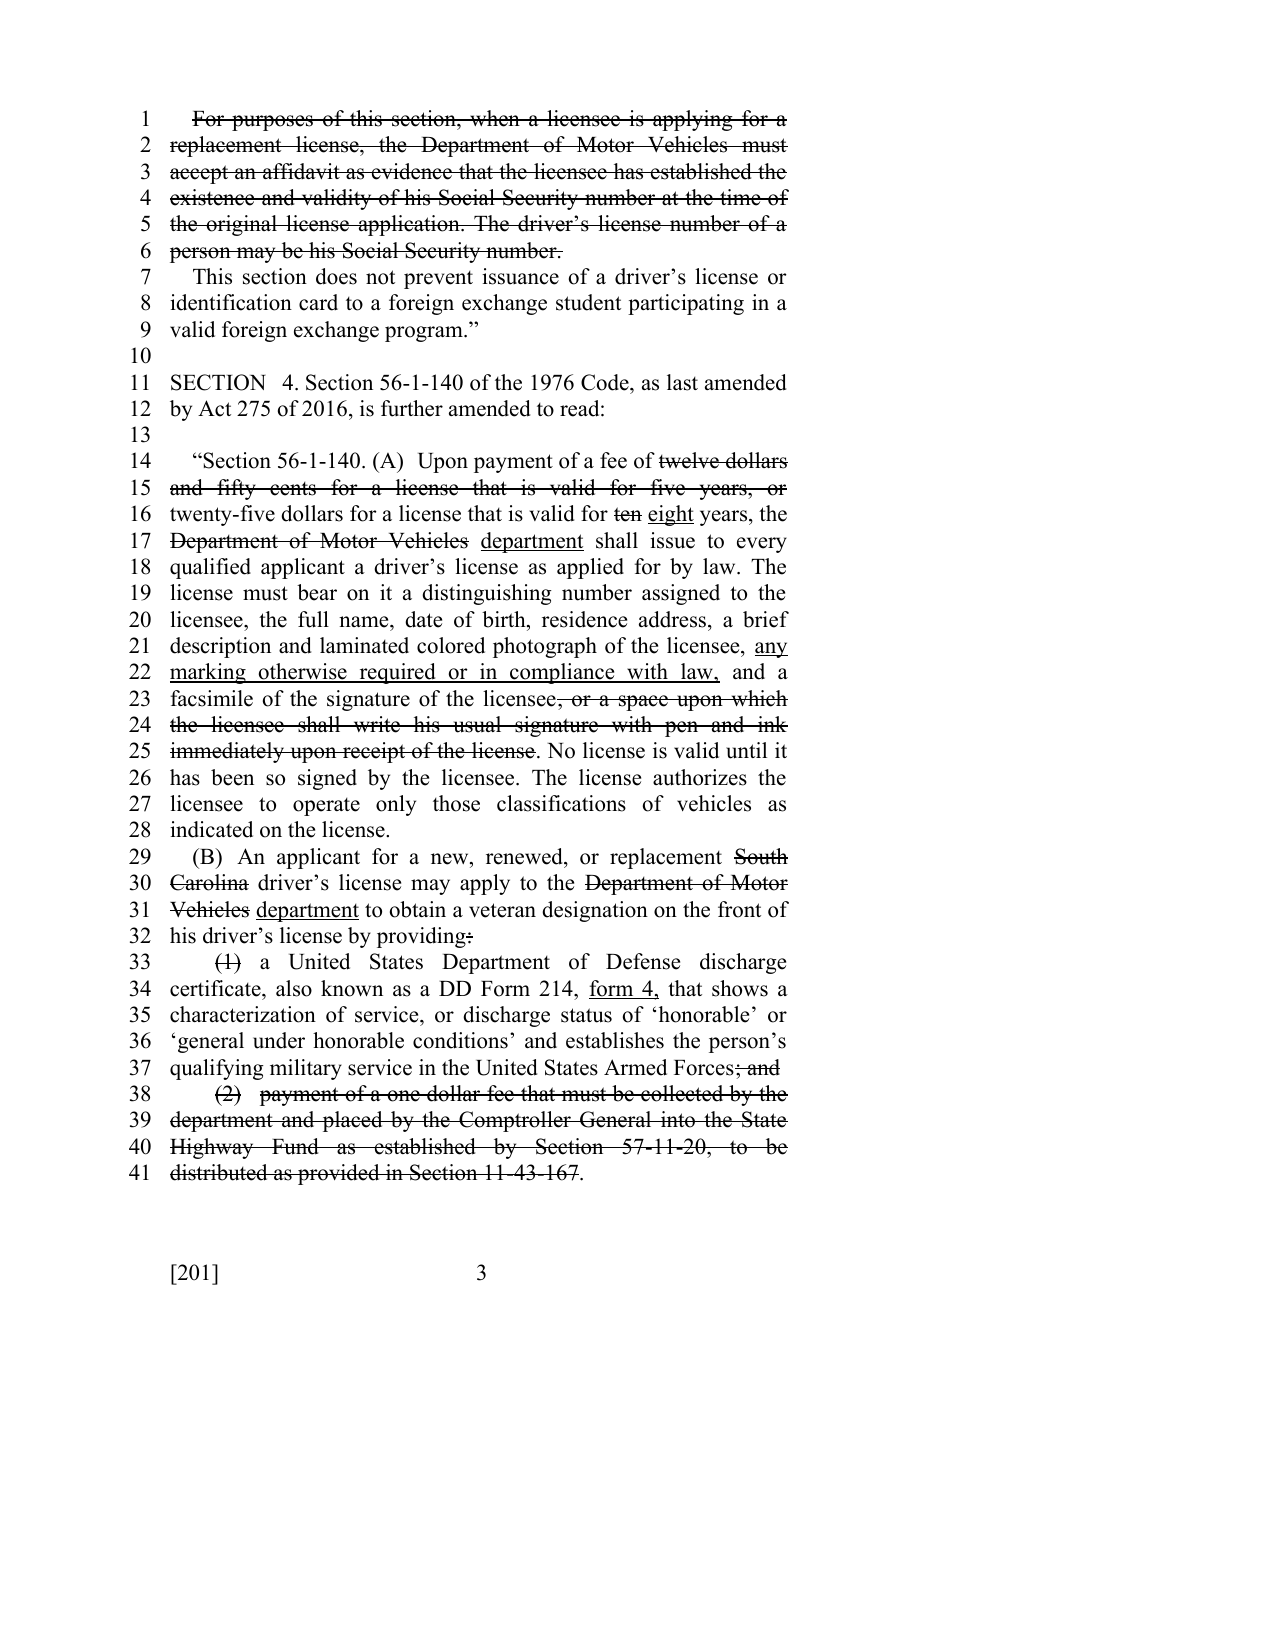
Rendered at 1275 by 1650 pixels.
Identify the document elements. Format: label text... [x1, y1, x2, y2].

text This section does not prevent issuance of a driver’s license or identification card to a foreign exchange student participating in a valid foreign exchange program.” [169, 263, 787, 342]
text “Section 56-1-140. (A) Upon payment of a fee of twelve dollars and fifty cents for a license that is valid for five years, or twenty-five dollars for a license that is valid for ten eight years, the Department of Motor Vehicles department shall issue to every qualified applicant a driver’s license as applied for by law. The license must bear on it a distinguishing number assigned to the licensee, the full name, date of birth, residence address, a brief description and laminated colored photograph of the licensee, any marking otherwise required or in compliance with law, and a facsimile of the signature of the licensee, or a space upon which the licensee shall write his usual signature with pen and ink immediately upon receipt of the license. No license is valid until it has been so signed by the licensee. The license authorizes the licensee to operate only those classifications of vehicles as indicated on the license. [169, 489, 787, 725]
text For purposes of this section, when a licensee is applying for a replacement license, the Department of Motor Vehicles must accept an affidavit as evidence that the licensee has established the existence and validity of his Social Security number at the time of the original license application. The driver’s license number of a person may be his Social Security number. [169, 226, 787, 263]
text (2) payment of a one dollar fee that must be collected by the department and placed by the Comptroller General into the State Highway Fund as established by Section 57-11-20, to be distributed as provided in Section 11-43-167. [169, 1148, 787, 1186]
text (1) a United States Department of Defense discharge certificate, also known as a DD Form 214, form 4, that shows a characterization of service, or discharge status of ‘honorable’ or ‘general under honorable conditions’ and establishes the person’s qualifying military service in the United States Armed Forces; and [169, 948, 787, 1080]
text (2) payment of a one dollar fee that must be collected by the department and placed by the Comptroller General into the State Highway Fund as established by Section 57-11-20, to be distributed as provided in Section 11-43-167. [169, 1122, 787, 1147]
text For purposes of this section, when a licensee is applying for a replacement license, the Department of Motor Vehicles must accept an affidavit as evidence that the licensee has established the existence and validity of his Social Security number at the time of the original license application. The driver’s license number of a person may be his Social Security number. [169, 105, 787, 146]
text SECTION 4. Section 56-1-140 of the 1976 Code, as last amended by Act 275 of 2016, is further amended to read: [169, 368, 787, 421]
text “Section 56-1-140. (A) Upon payment of a fee of twelve dollars and fifty cents for a license that is valid for five years, or twenty-five dollars for a license that is valid for ten eight years, the Department of Motor Vehicles department shall issue to every qualified applicant a driver’s license as applied for by law. The license must bear on it a distinguishing number assigned to the licensee, the full name, date of birth, residence address, a brief description and laminated colored photograph of the licensee, any marking otherwise required or in compliance with law, and a facsimile of the signature of the licensee, or a space upon which the licensee shall write his usual signature with pen and ink immediately upon receipt of the license. No license is valid until it has been so signed by the licensee. The license authorizes the licensee to operate only those classifications of vehicles as indicated on the license. [169, 726, 787, 843]
text (2) payment of a one dollar fee that must be collected by the department and placed by the Comptroller General into the State Highway Fund as established by Section 57-11-20, to be distributed as provided in Section 11-43-167. [169, 1080, 787, 1121]
text (B) An applicant for a new, renewed, or replacement South Carolina driver’s license may apply to the Department of Motor Vehicles department to obtain a veteran designation on the front of his driver’s license by providing: [169, 843, 787, 948]
